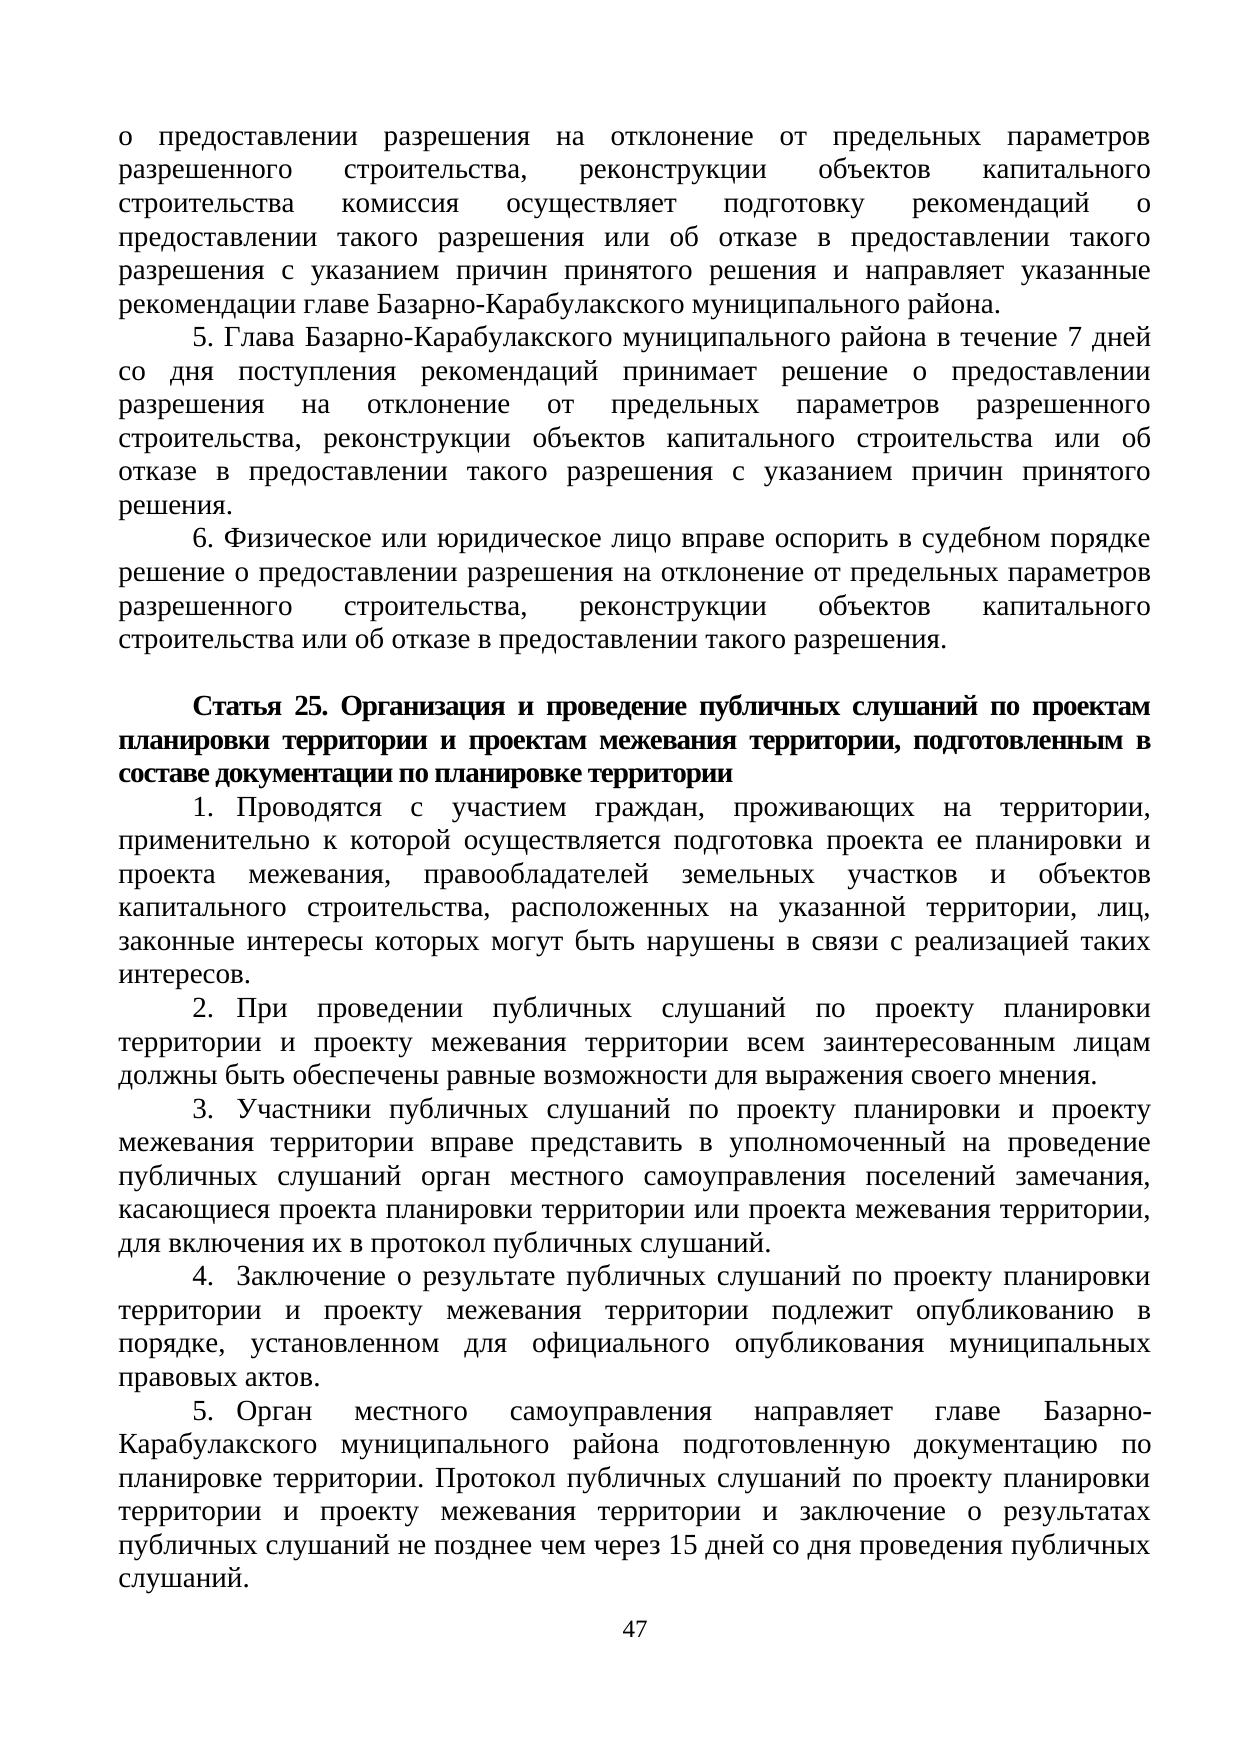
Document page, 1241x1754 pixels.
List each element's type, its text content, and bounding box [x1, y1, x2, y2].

list Орган местного самоуправления направляет главе Базарно-Карабулакского муниципального района подготовленную документацию по планировке территории. Протокол публичных слушаний по проекту планировки территории и проекту межевания территории и заключение о результатах публичных слушаний не позднее чем через 15 дней со дня проведения публичных слушаний. [118, 1393, 1152, 1594]
list Заключение о результате публичных слушаний по проекту планировки территории и проекту межевания территории подлежит опубликованию в порядке, установленном для официального опубликования муниципальных правовых актов. [118, 1258, 1152, 1393]
list Проводятся с участием граждан, проживающих на территории, применительно к которой осуществляется подготовка проекта ее планировки и проекта межевания, правообладателей земельных участков и объектов капитального строительства, расположенных на указанной территории, лиц, законные интересы которых могут быть нарушены в связи с реализацией таких интересов. [118, 789, 1152, 990]
text 5. Глава Базарно-Карабулакского муниципального района в течение 7 дней со дня поступления рекомендаций принимает решение о предоставлении разрешения на отклонение от предельных параметров разрешенного строительства, реконструкции объектов капитального строительства или об отказе в предоставлении такого разрешения с указанием причин принятого решения. [118, 319, 1152, 521]
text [118, 118, 1152, 319]
text 6. Физическое или юридическое лицо вправе оспорить в судебном порядке решение о предоставлении разрешения на отклонение от предельных параметров разрешенного строительства, реконструкции объектов капитального строительства или об отказе в предоставлении такого разрешения. [118, 521, 1152, 655]
list При проведении публичных слушаний по проекту планировки территории и проекту межевания территории всем заинтересованным лицам должны быть обеспечены равные возможности для выражения своего мнения. [118, 990, 1152, 1091]
list Статья 25. Организация и проведение публичных слушаний по проектам планировки территории и проектам межевания территории, подготовленным в составе документации по планировке территории [118, 688, 1152, 789]
list Участники публичных слушаний по проекту планировки и проекту межевания территории вправе представить в уполномоченный на проведение публичных слушаний орган местного самоуправления поселений замечания, касающиеся проекта планировки территории или проекта межевания территории, для включения их в протокол публичных слушаний. [118, 1091, 1152, 1258]
